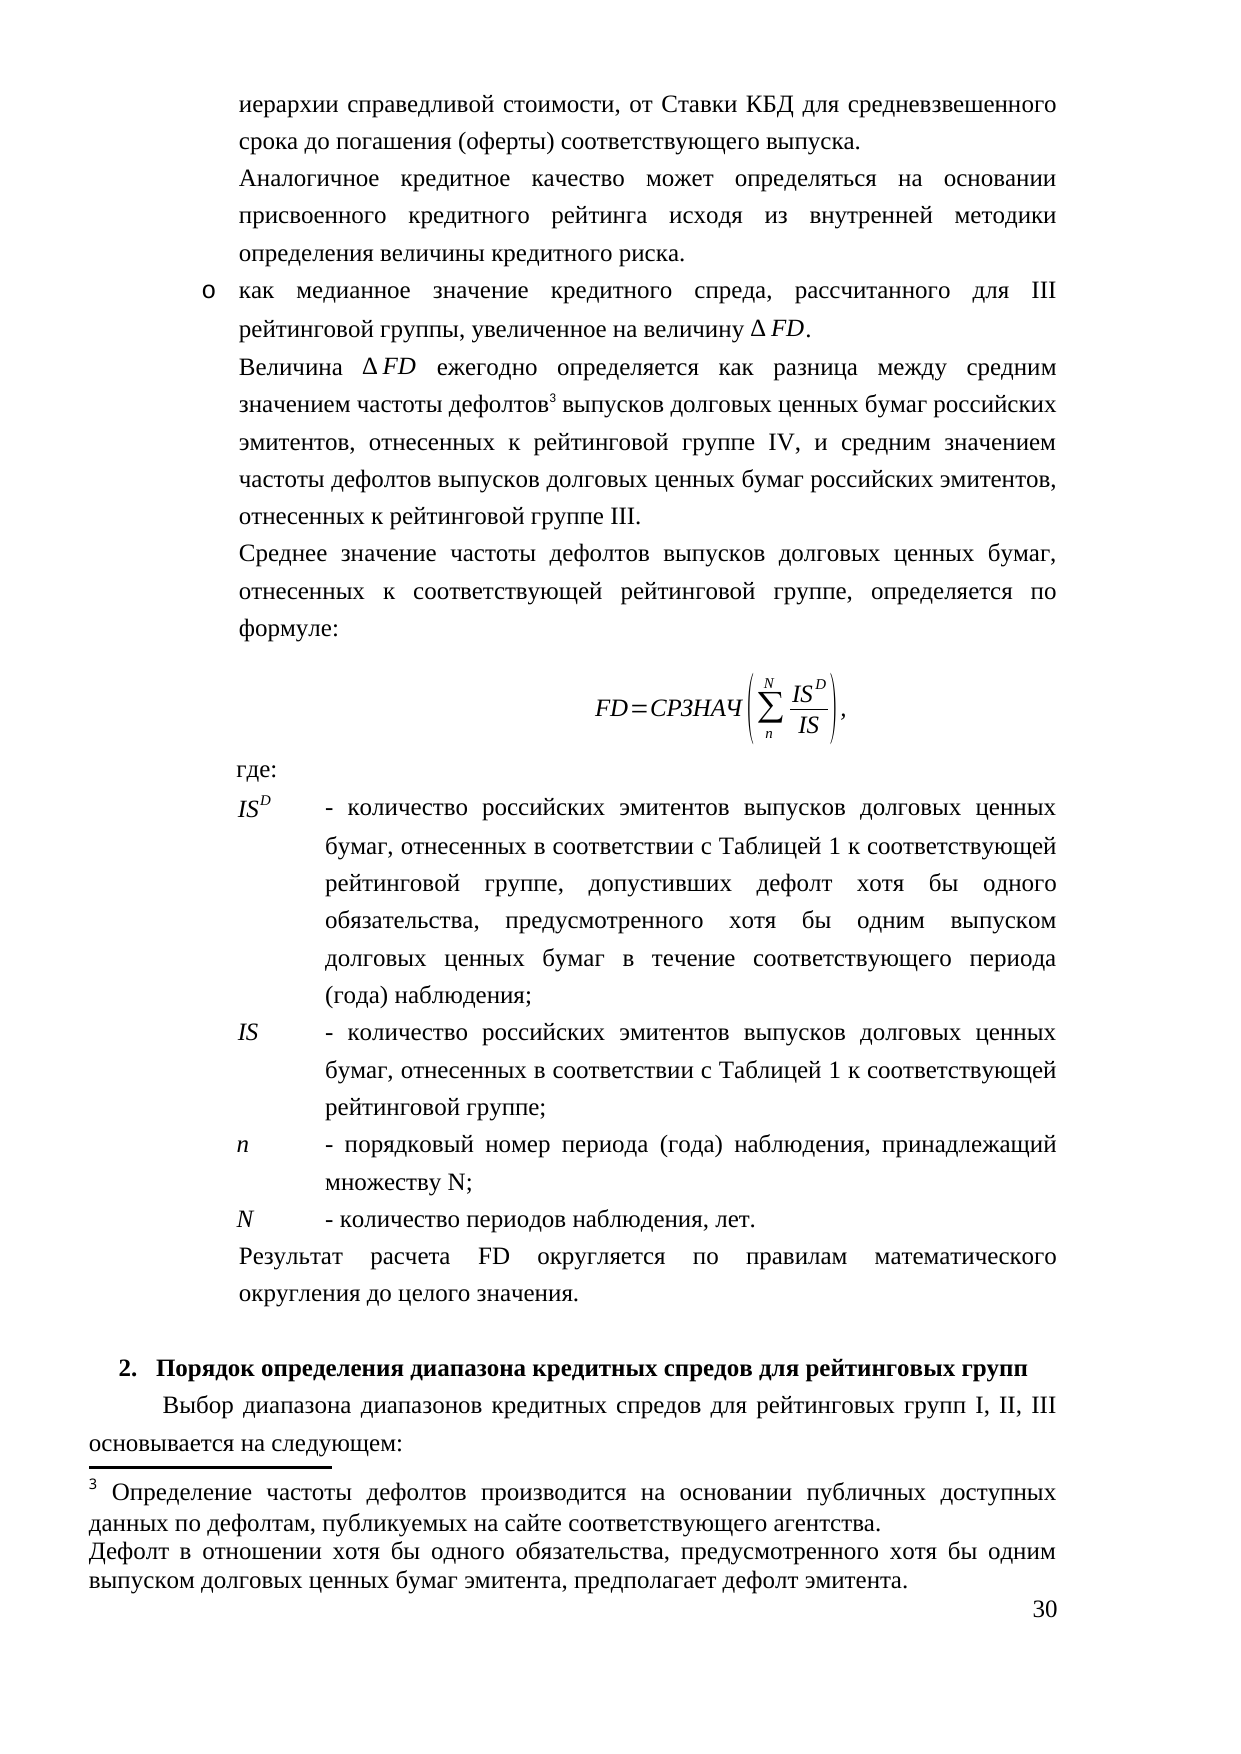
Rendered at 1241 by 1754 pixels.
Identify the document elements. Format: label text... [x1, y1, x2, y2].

list Аналогичное кредитное качество может определяться на основании присвоенного кредитного рейтинга исходя из внутренней методики определения величины кредитного риска. [239, 163, 1057, 267]
text - количество российских эмитентов выпусков долговых ценных бумаг, отнесенных в соответствии с Таблицей 1 к соответствующей рейтинговой группе; [236, 1017, 1057, 1121]
text - количество российских эмитентов выпусков долговых ценных бумаг, отнесенных в соответствии с Таблицей 1 к соответствующей рейтинговой группе, допустивших дефолт хотя бы одного обязательства, предусмотренного хотя бы одним выпуском долговых ценных бумаг в течение соответствующего периода (года) наблюдения; [236, 791, 1057, 1009]
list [201, 89, 1057, 155]
text N - количество периодов наблюдения, лет. [236, 1204, 1057, 1233]
list как медианное значение кредитного спреда, рассчитанного для III рейтинговой группы, увеличенное на величину . [201, 275, 1057, 343]
list Среднее значение частоты дефолтов выпусков долговых ценных бумаг, отнесенных к соответствующей рейтинговой группе, определяется по формуле: [239, 538, 1057, 642]
list Порядок определения диапазона кредитных спредов для рейтинговых групп [118, 1353, 1057, 1382]
list Величина ежегодно определяется как разница между средним значением частоты дефолтов выпусков долговых ценных бумаг российских эмитентов, отнесенных к рейтинговой группе IV, и средним значением частоты дефолтов выпусков долговых ценных бумаг российских эмитентов, отнесенных к рейтинговой группе III. [239, 352, 1057, 530]
text Выбор диапазона диапазонов кредитных спредов для рейтинговых групп I, II, III основывается на следующем: [89, 1390, 1057, 1456]
text где: [162, 754, 1057, 783]
text n - порядковый номер периода (года) наблюдения, принадлежащий множеству N; [236, 1129, 1057, 1195]
list Результат расчета FD округляется по правилам математического округления до целого значения. [239, 1241, 1057, 1307]
